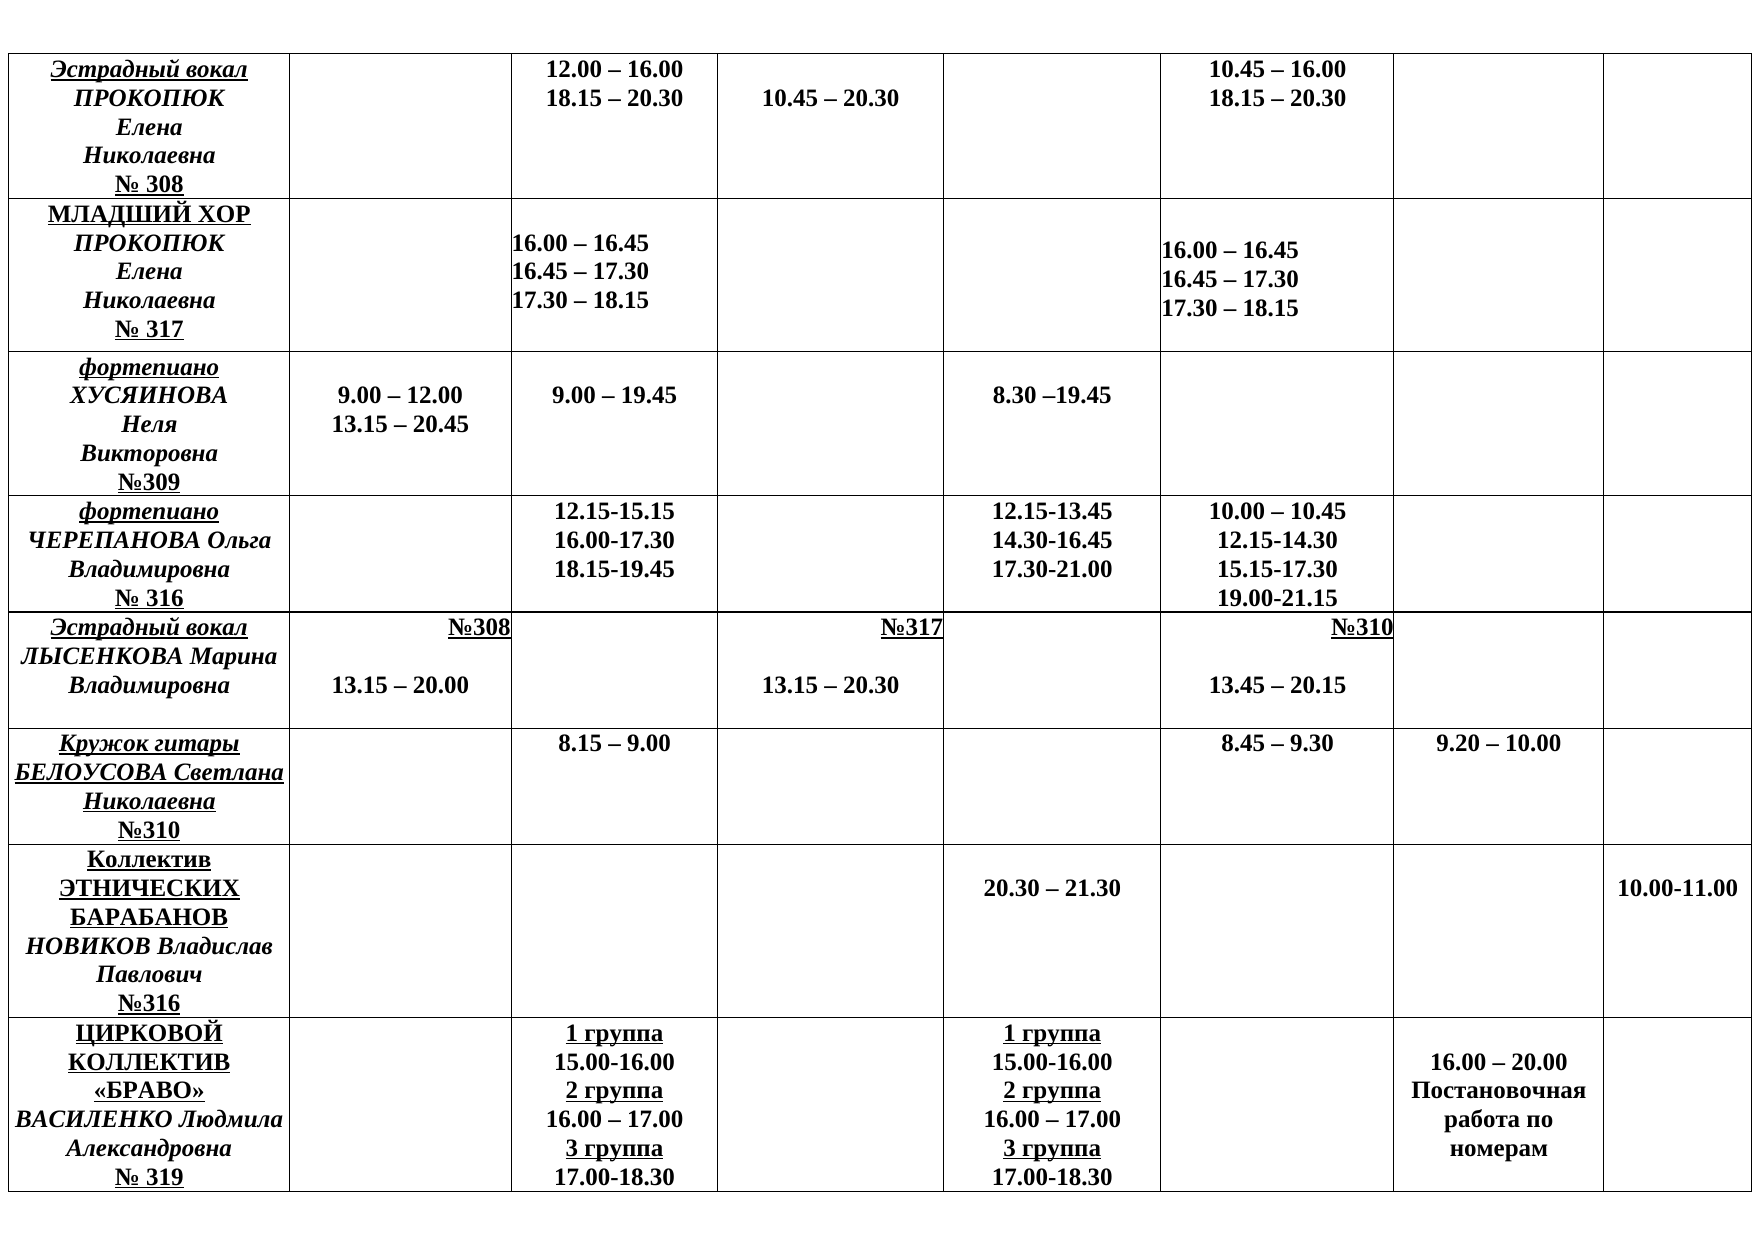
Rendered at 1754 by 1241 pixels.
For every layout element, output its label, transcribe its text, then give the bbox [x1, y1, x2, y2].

table_cell [1394, 199, 1603, 351]
table_cell 9.00 – 12.00 13.15 – 20.45 [290, 352, 511, 495]
table_cell [718, 845, 943, 1017]
table_cell [1604, 496, 1751, 611]
table_cell Кружок гитары БЕЛОУСОВА Светлана Николаевна №310 [9, 729, 289, 843]
table_cell [1161, 845, 1393, 1017]
table_cell 16.00 – 16.45 16.45 – 17.30 17.30 – 18.15 [1161, 199, 1393, 351]
table_cell №317 13.15 – 20.30 [718, 613, 943, 727]
table_cell [1394, 54, 1603, 198]
table_cell №310 13.45 – 20.15 [1161, 613, 1393, 727]
table_cell [290, 54, 511, 198]
table_cell [290, 1018, 511, 1191]
table_cell №308 13.15 – 20.00 [290, 613, 511, 727]
table_cell [944, 199, 1160, 351]
table_cell 20.30 – 21.30 [944, 845, 1160, 1017]
table_cell [944, 54, 1160, 198]
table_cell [944, 1018, 1160, 1191]
table_cell 10.00-11.00 [1604, 845, 1751, 1017]
table_cell Коллектив ЭТНИЧЕСКИХ БАРАБАНОВ НОВИКОВ Владислав Павлович №316 [9, 845, 289, 1017]
table_cell МЛАДШИЙ ХОР ПРОКОПЮК Елена Николаевна № 317 [9, 199, 289, 351]
table_cell [718, 199, 943, 351]
table_cell 8.15 – 9.00 [512, 729, 717, 843]
table_cell 9.00 – 19.45 [512, 352, 717, 495]
table_cell 12.15-15.15 16.00-17.30 18.15-19.45 [512, 496, 717, 611]
table_cell 8.45 – 9.30 [1161, 729, 1393, 843]
table_cell 10.00 – 10.45 12.15-14.30 15.15-17.30 19.00-21.15 [1161, 496, 1393, 611]
table_cell 12.15-13.45 14.30-16.45 17.30-21.00 [944, 496, 1160, 611]
table_cell [718, 729, 943, 843]
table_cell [512, 1018, 717, 1191]
table_cell [512, 845, 717, 1017]
table_cell [1604, 352, 1751, 495]
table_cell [9, 1018, 289, 1191]
table_cell [290, 199, 511, 351]
table_cell [1604, 199, 1751, 351]
table_cell [290, 845, 511, 1017]
table_cell [290, 496, 511, 611]
table_cell [1604, 54, 1751, 198]
table_cell [1161, 1018, 1393, 1191]
table_cell [1394, 496, 1603, 611]
table_cell 16.00 – 16.45 16.45 – 17.30 17.30 – 18.15 [512, 199, 717, 351]
table_cell [718, 1018, 943, 1191]
table_cell [290, 729, 511, 843]
table_cell [1394, 352, 1603, 495]
table_cell [1161, 352, 1393, 495]
table_cell 12.00 – 16.00 18.15 – 20.30 [512, 54, 717, 198]
table_cell фортепиано ХУСЯИНОВА Неля Викторовна №309 [9, 352, 289, 495]
table_cell 9.20 – 10.00 [1394, 729, 1603, 843]
table_cell Эстрадный вокал ЛЫСЕНКОВА Марина Владимировна [9, 613, 289, 727]
table_cell [1394, 845, 1603, 1017]
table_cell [1394, 1018, 1603, 1191]
table_cell [718, 352, 943, 495]
table_cell [944, 613, 1160, 727]
table_cell 10.45 – 16.00 18.15 – 20.30 [1161, 54, 1393, 198]
table_cell [1394, 613, 1603, 727]
table_cell Эстрадный вокал ПРОКОПЮК Елена Николаевна № 308 [9, 54, 289, 198]
table_cell [944, 729, 1160, 843]
table_cell [1604, 613, 1751, 727]
table_cell фортепиано ЧЕРЕПАНОВА Ольга Владимировна № 316 [9, 496, 289, 611]
table_cell [512, 613, 717, 727]
table_cell [1604, 729, 1751, 843]
table_cell [1604, 1018, 1751, 1191]
table_cell 8.30 –19.45 [944, 352, 1160, 495]
table_cell [718, 496, 943, 611]
table_cell 10.45 – 20.30 [718, 54, 943, 198]
